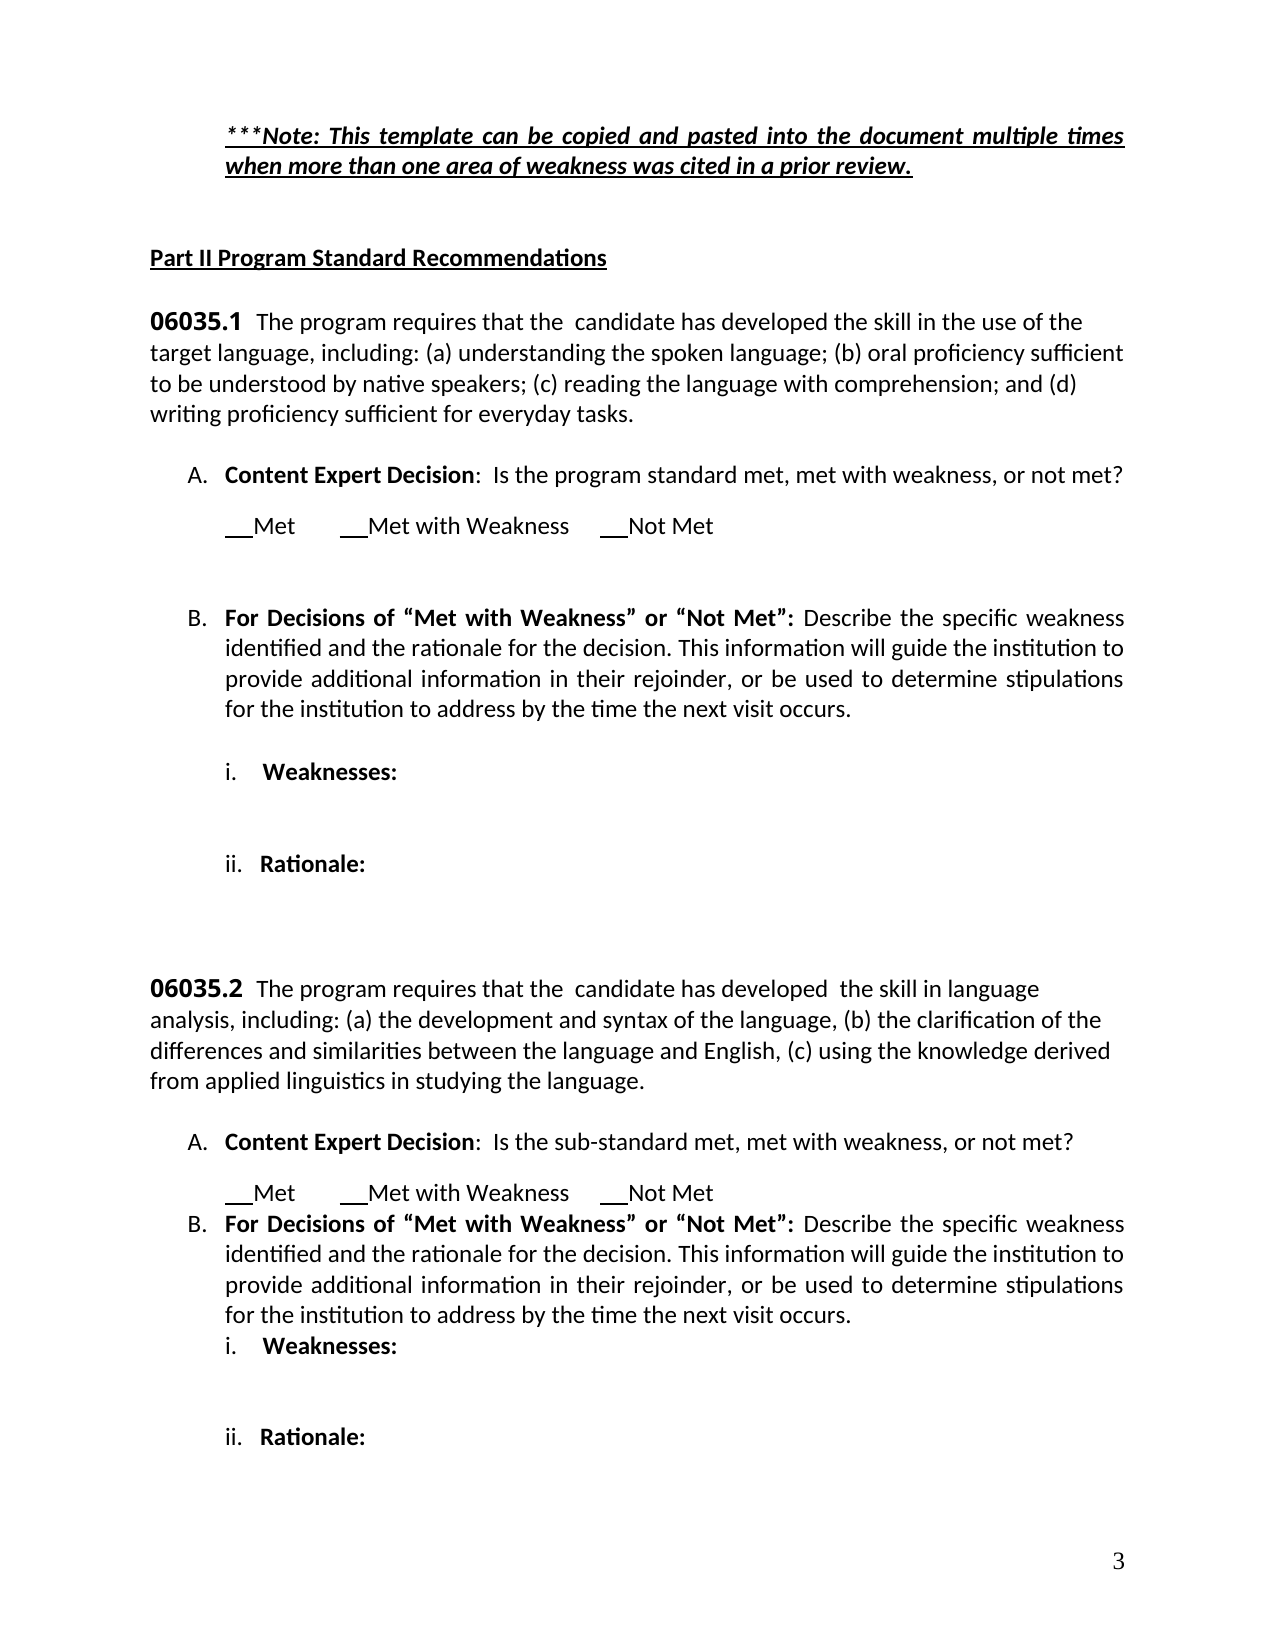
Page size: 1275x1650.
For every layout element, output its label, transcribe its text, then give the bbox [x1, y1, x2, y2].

text Met Met with Weakness Not Met [187, 510, 1125, 541]
text 06035.1 The program requires that the candidate has developed the skill in the use of the target language, including: (a) understanding the spoken language; (b) oral proficiency sufficient to be understood by native speakers; (c) reading the language with comprehension; and (d) writing proficiency sufficient for everyday tasks. [150, 303, 1125, 429]
text A. Content Expert Decision: Is the sub-standard met, met with weakness, or not met? [187, 1126, 1125, 1157]
text ii. Rationale: [225, 848, 1125, 879]
text ***Note: This template can be copied and pasted into the document multiple times when more than one area of weakness was cited in a prior review. [225, 148, 1125, 181]
text ii. Rationale: [225, 1421, 1125, 1452]
text Part II Program Standard Recommendations [150, 242, 1125, 273]
text A. Content Expert Decision: Is the program standard met, met with weakness, or not met? [187, 459, 1125, 490]
text i. Weaknesses: [225, 757, 1125, 787]
text i. Weaknesses: [225, 1330, 1125, 1360]
text Met Met with Weakness Not Met [187, 1177, 1125, 1208]
text ***Note: This template can be copied and pasted into the document multiple times when more than one area of weakness was cited in a prior review. [225, 120, 1125, 146]
text 06035.2 The program requires that the candidate has developed the skill in language analysis, including: (a) the development and syntax of the language, (b) the clarification of the differences and similarities between the language and English, (c) using the knowledge derived from applied linguistics in studying the language. [150, 970, 1125, 1096]
